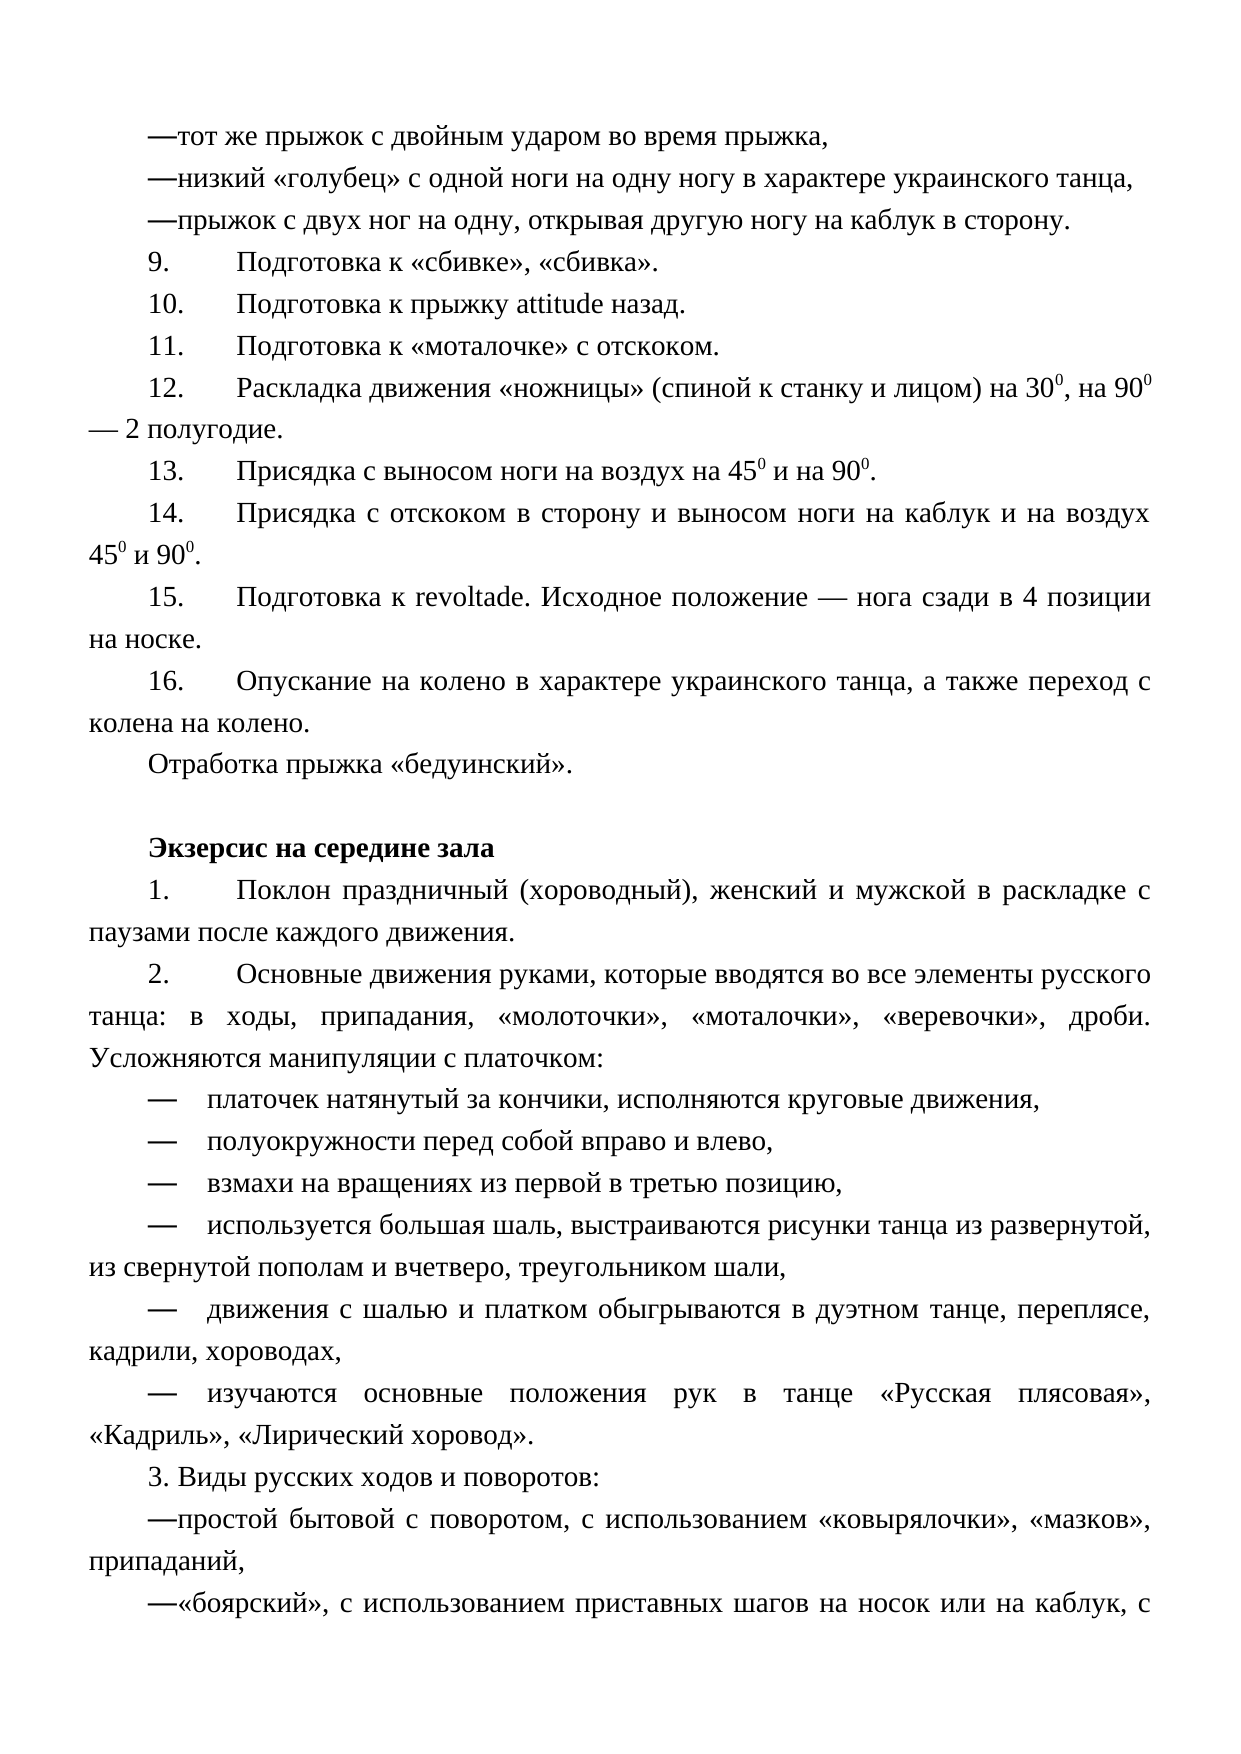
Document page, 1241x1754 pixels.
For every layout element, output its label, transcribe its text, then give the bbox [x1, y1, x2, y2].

list Подготовка к прыжку attitude назад. [89, 286, 1152, 319]
list Подготовка к revoltade. Исходное положение — нога сзади в 4 позиции на носке. [89, 579, 1152, 654]
list Раскладка движения «ножницы» (спиной к станку и лицом) на 300, на 900 — 2 полугодие. [89, 370, 1152, 445]
text Отработка прыжка «бедуинский». [89, 747, 1152, 780]
list Присядка с отскоком в сторону и выносом ноги на каблук и на воздух 450 и 900. [89, 495, 1152, 571]
list движения с шалью и платком обыгрываются в дуэтном танце, переплясе, кадрили, хороводах, [89, 1291, 1152, 1367]
list Опускание на колено в характере украинского танца, а также переход с колена на колено. [89, 663, 1152, 738]
list Основные движения руками, которые вводятся во все элементы русского танца: в ходы, припадания, «молоточки», «моталочки», «веревочки», дроби. Усложняются манипуляции с платочком: [89, 956, 1152, 1073]
list Виды русских ходов и поворотов: [89, 1459, 1152, 1493]
list прыжок с двух ног на одну, открывая другую ногу на каблук в сторону. [89, 202, 1152, 236]
list низкий «голубец» с одной ноги на одну ногу в характере украинского танца, [89, 160, 1152, 194]
list полуокружности перед собой вправо и влево, [89, 1123, 1152, 1157]
list платочек натянутый за кончики, исполняются круговые движения, [89, 1082, 1152, 1115]
text Экзерсис на середине зала [89, 830, 1152, 864]
list Подготовка к «сбивке», «сбивка». [89, 244, 1152, 278]
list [89, 1585, 1152, 1618]
list простой бытовой с поворотом, с использованием «ковырялочки», «мазков», припаданий, [89, 1501, 1152, 1576]
list Подготовка к «моталочке» с отскоком. [89, 328, 1152, 361]
list Присядка с выносом ноги на воздух на 450 и на 900. [89, 453, 1152, 487]
list используется большая шаль, выстраиваются рисунки танца из развернутой, из свернутой пополам и вчетверо, треугольником шали, [89, 1207, 1152, 1283]
list Поклон праздничный (хороводный), женский и мужской в раскладке с паузами после каждого движения. [89, 872, 1152, 948]
list изучаются основные положения рук в танце «Русская плясовая», «Кадриль», «Лирический хоровод». [89, 1375, 1152, 1451]
list взмахи на вращениях из первой в третью позицию, [89, 1166, 1152, 1199]
list тот же прыжок с двойным ударом во время прыжка, [89, 118, 1152, 152]
